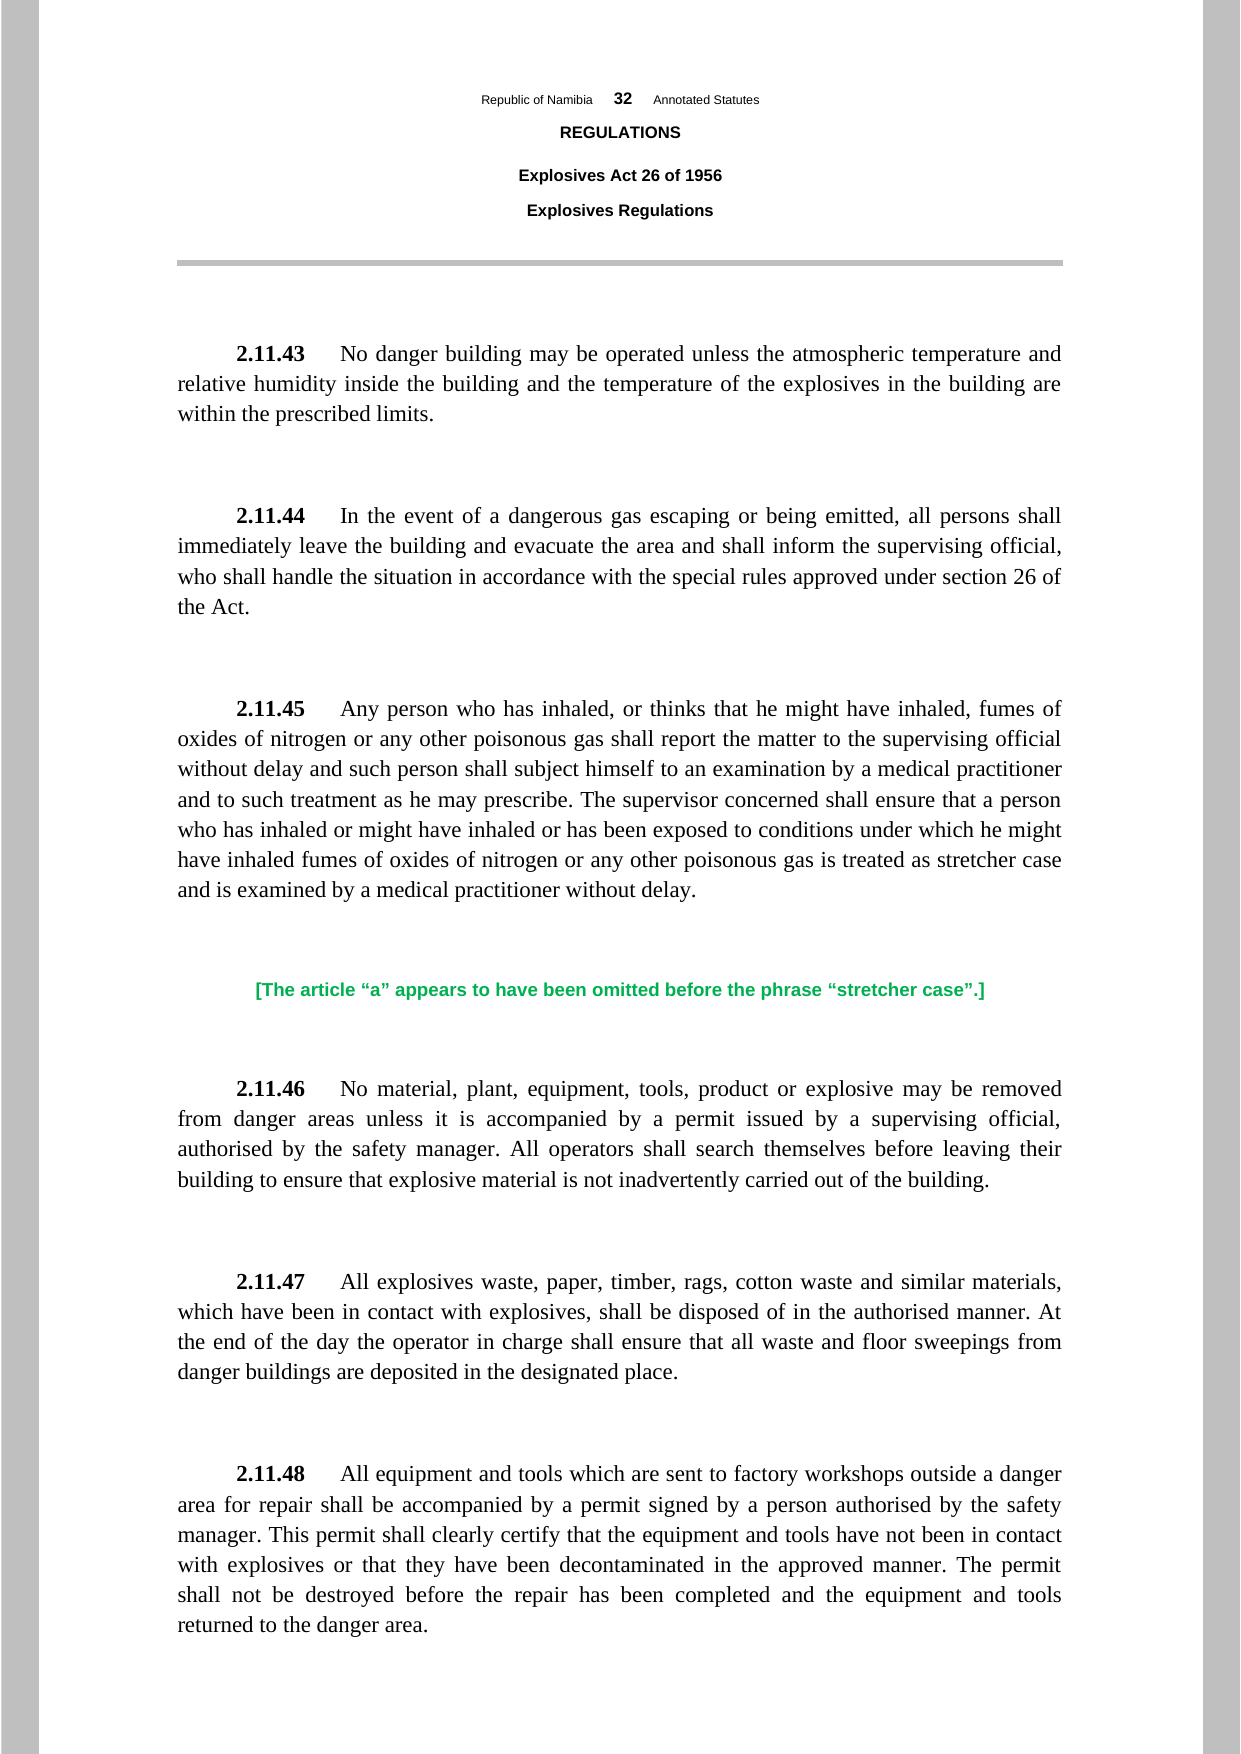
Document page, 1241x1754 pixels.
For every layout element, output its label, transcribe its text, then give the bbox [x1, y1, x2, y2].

text 2.11.46 No material, plant, equipment, tools, product or explosive may be removed from danger areas unless it is accompanied by a permit issued by a supervising official, authorised by the safety manager. All operators shall search themselves before leaving their building to ensure that explosive material is not inadvertently carried out of the building. [177, 1075, 1063, 1192]
text [The article “a” appears to have been omitted before the phrase “stretcher case”.] [177, 978, 1063, 1000]
text 2.11.45 Any person who has inhaled, or thinks that he might have inhaled, fumes of oxides of nitrogen or any other poisonous gas shall report the matter to the supervising official without delay and such person shall subject himself to an examination by a medical practitioner and to such treatment as he may prescribe. The supervisor concerned shall ensure that a person who has inhaled or might have inhaled or has been exposed to conditions under which he might have inhaled fumes of oxides of nitrogen or any other poisonous gas is treated as stretcher case and is examined by a medical practitioner without delay. [177, 695, 1063, 903]
text 2.11.48 All equipment and tools which are sent to factory workshops outside a danger area for repair shall be accompanied by a permit signed by a person authorised by the safety manager. This permit shall clearly certify that the equipment and tools have not been in contact with explosives or that they have been decontaminated in the approved manner. The permit shall not be destroyed before the repair has been completed and the equipment and tools returned to the danger area. [177, 1461, 1063, 1638]
text 2.11.47 All explosives waste, paper, timber, rags, cotton waste and similar materials, which have been in contact with explosives, shall be disposed of in the authorised manner. At the end of the day the operator in charge shall ensure that all waste and floor sweepings from danger buildings are deposited in the designated place. [177, 1268, 1063, 1385]
text 2.11.43 No danger building may be operated unless the atmospheric temperature and relative humidity inside the building and the temperature of the explosives in the building are within the prescribed limits. [177, 340, 1063, 427]
text 2.11.44 In the event of a dangerous gas escaping or being emitted, all persons shall immediately leave the building and evacuate the area and shall inform the supervising official, who shall handle the situation in accordance with the special rules approved under section 26 of the Act. [177, 502, 1063, 619]
